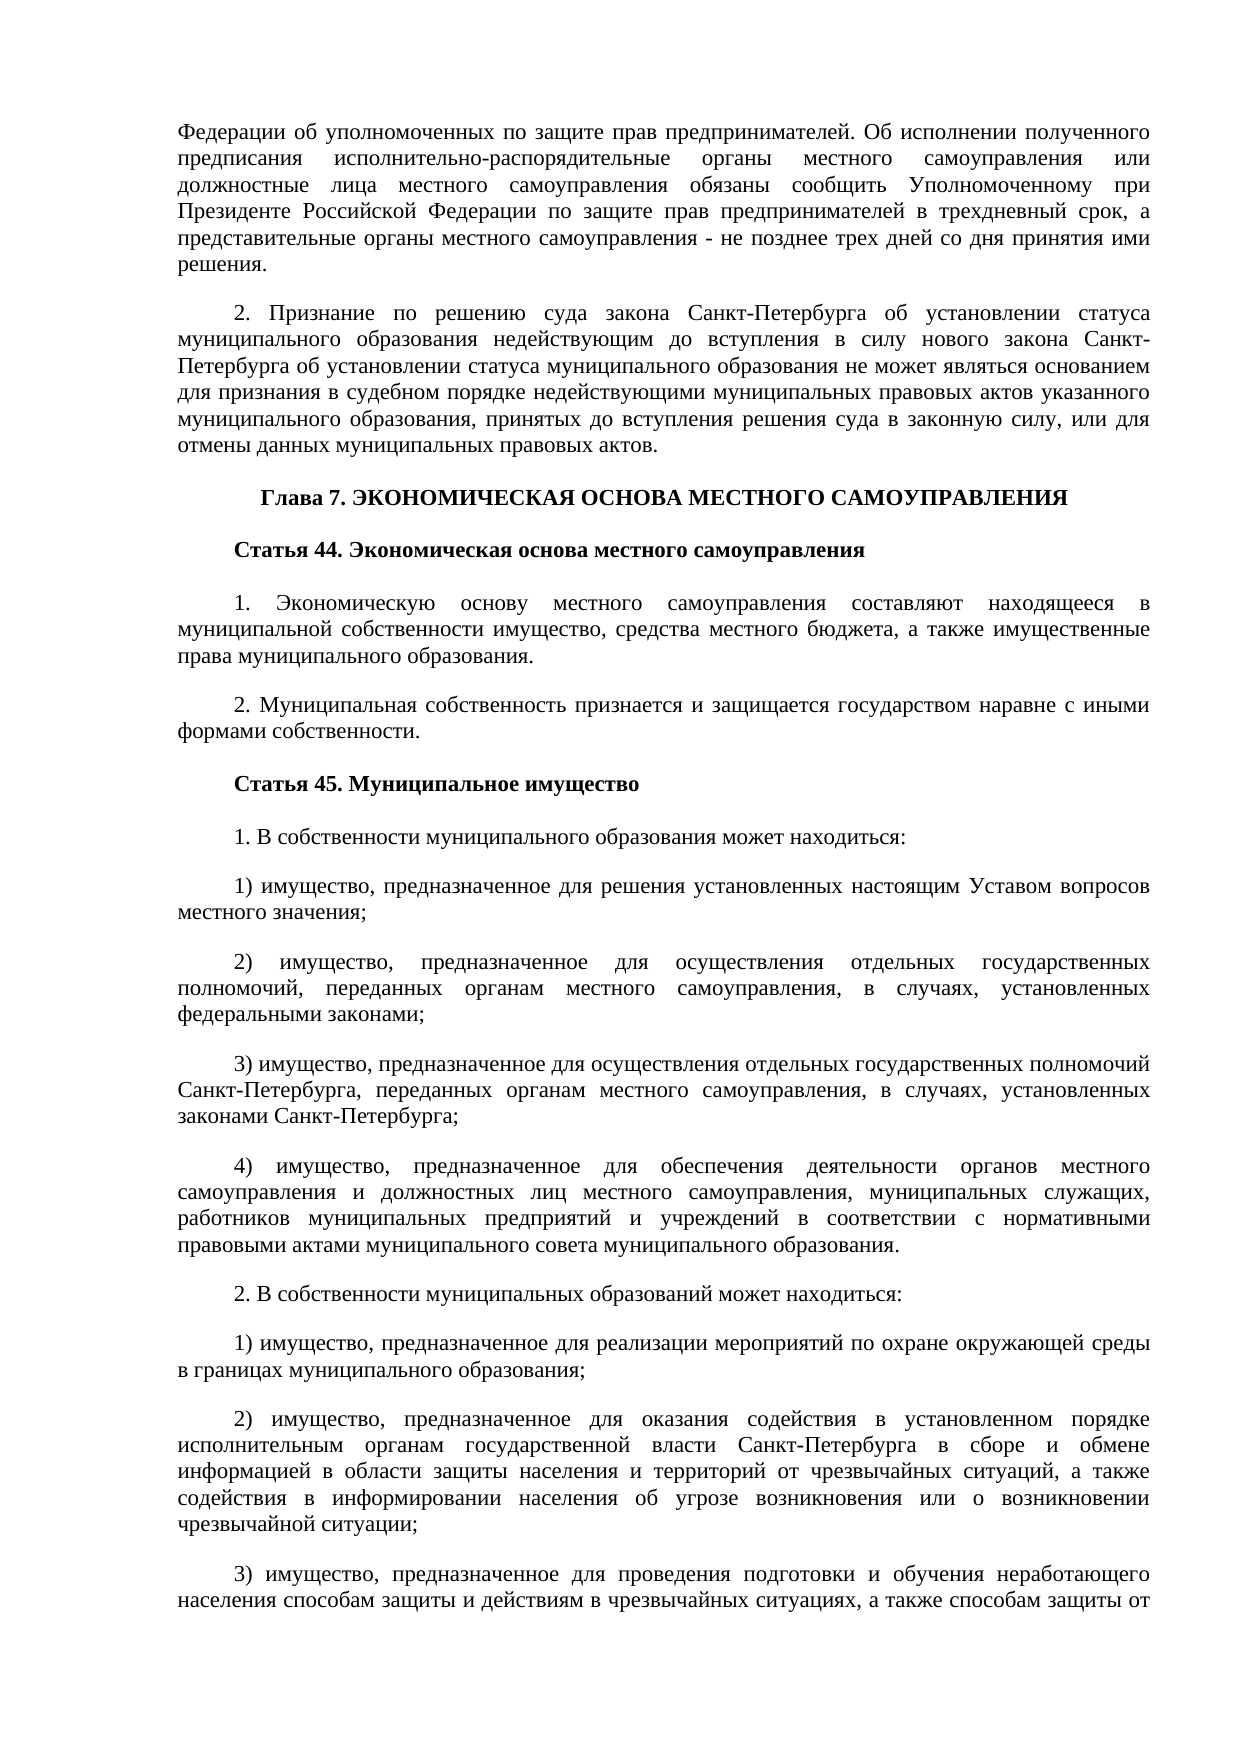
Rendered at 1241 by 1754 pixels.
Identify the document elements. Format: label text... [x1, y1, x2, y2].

text 2. Муниципальная собственность признается и защищается государством наравне с иными формами собственности. [177, 691, 1152, 744]
text 3) имущество, предназначенное для осуществления отдельных государственных полномочий Санкт-Петербурга, переданных органам местного самоуправления, в случаях, установленных законами Санкт-Петербурга; [177, 1050, 1152, 1129]
text 1. Экономическую основу местного самоуправления составляют находящееся в муниципальной собственности имущество, средства местного бюджета, а также имущественные права муниципального образования. [177, 589, 1152, 668]
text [177, 1559, 1152, 1612]
text 2. В собственности муниципальных образований может находиться: [177, 1280, 1152, 1306]
title Глава 7. ЭКОНОМИЧЕСКАЯ ОСНОВА МЕСТНОГО САМОУПРАВЛЕНИЯ [177, 484, 1152, 510]
text 2) имущество, предназначенное для осуществления отдельных государственных полномочий, переданных органам местного самоуправления, в случаях, установленных федеральными законами; [177, 948, 1152, 1027]
title Статья 44. Экономическая основа местного самоуправления [177, 536, 1152, 563]
text 4) имущество, предназначенное для обеспечения деятельности органов местного самоуправления и должностных лиц местного самоуправления, муниципальных служащих, работников муниципальных предприятий и учреждений в соответствии с нормативными правовыми актами муниципального совета муниципального образования. [177, 1152, 1152, 1257]
text 1) имущество, предназначенное для реализации мероприятий по охране окружающей среды в границах муниципального образования; [177, 1329, 1152, 1382]
text 2. Признание по решению суда закона Санкт-Петербурга об установлении статуса муниципального образования недействующим до вступления в силу нового закона Санкт-Петербурга об установлении статуса муниципального образования не может являться основанием для признания в судебном порядке недействующими муниципальных правовых актов указанного муниципального образования, принятых до вступления решения суда в законную силу, или для отмены данных муниципальных правовых актов. [177, 299, 1152, 457]
text 2) имущество, предназначенное для оказания содействия в установленном порядке исполнительным органам государственной власти Санкт-Петербурга в сборе и обмене информацией в области защиты населения и территорий от чрезвычайных ситуаций, а также содействия в информировании населения об угрозе возникновения или о возникновении чрезвычайной ситуации; [177, 1405, 1152, 1537]
title Статья 45. Муниципальное имущество [177, 770, 1152, 796]
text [177, 118, 1152, 276]
text 1) имущество, предназначенное для решения установленных настоящим Уставом вопросов местного значения; [177, 872, 1152, 925]
text 1. В собственности муниципального образования может находиться: [177, 823, 1152, 849]
